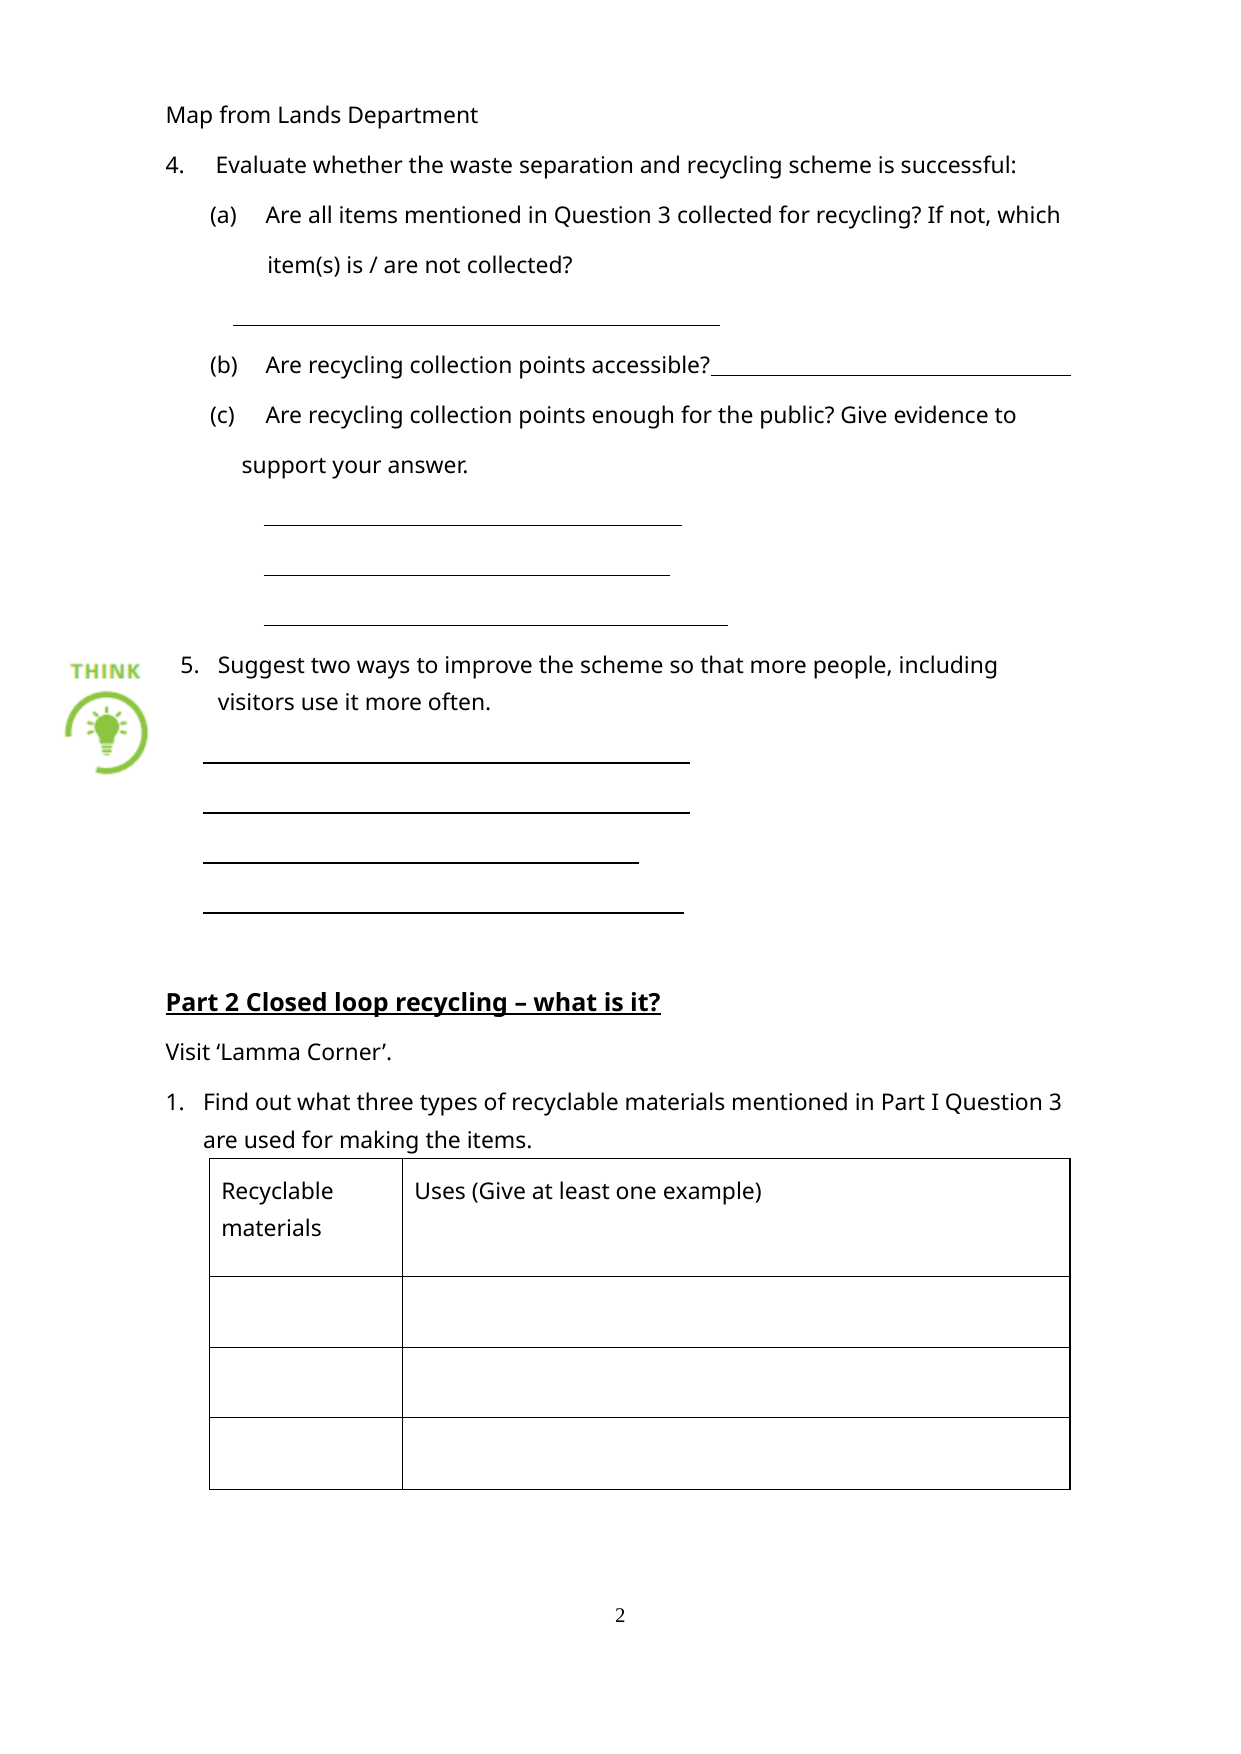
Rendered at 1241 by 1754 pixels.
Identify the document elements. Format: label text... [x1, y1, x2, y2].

list support your answer. [218, 446, 1075, 483]
list Suggest two ways to improve the scheme so that more people, including visitors use it more often. [180, 646, 1075, 721]
table_header Recyclable materials [210, 1159, 402, 1276]
table_cell [403, 1418, 1069, 1488]
text item(s) is / are not collected? [210, 246, 1075, 283]
list Find out what three types of recyclable materials mentioned in Part I Question 3 are used for making the items. [165, 1083, 1075, 1158]
table_header Uses (Give at least one example) [403, 1159, 1069, 1276]
text Visit ‘Lamma Corner’. [165, 1033, 1075, 1071]
picture [22, 644, 194, 793]
list Are all items mentioned in Question 3 collected for recycling? If not, which [210, 196, 1075, 233]
list Are recycling collection points enough for the public? Give evidence to [210, 396, 1075, 433]
table_cell [210, 1418, 402, 1488]
text Part 2 Closed loop recycling – what is it? [165, 983, 1075, 1021]
table_cell [403, 1277, 1069, 1347]
list Evaluate whether the waste separation and recycling scheme is successful: [165, 146, 1075, 183]
text Map from Lands Department [165, 96, 1075, 133]
table_cell [403, 1348, 1069, 1417]
list Are recycling collection points accessible? [210, 346, 1075, 383]
table_cell [210, 1348, 402, 1417]
table_cell [210, 1277, 402, 1347]
